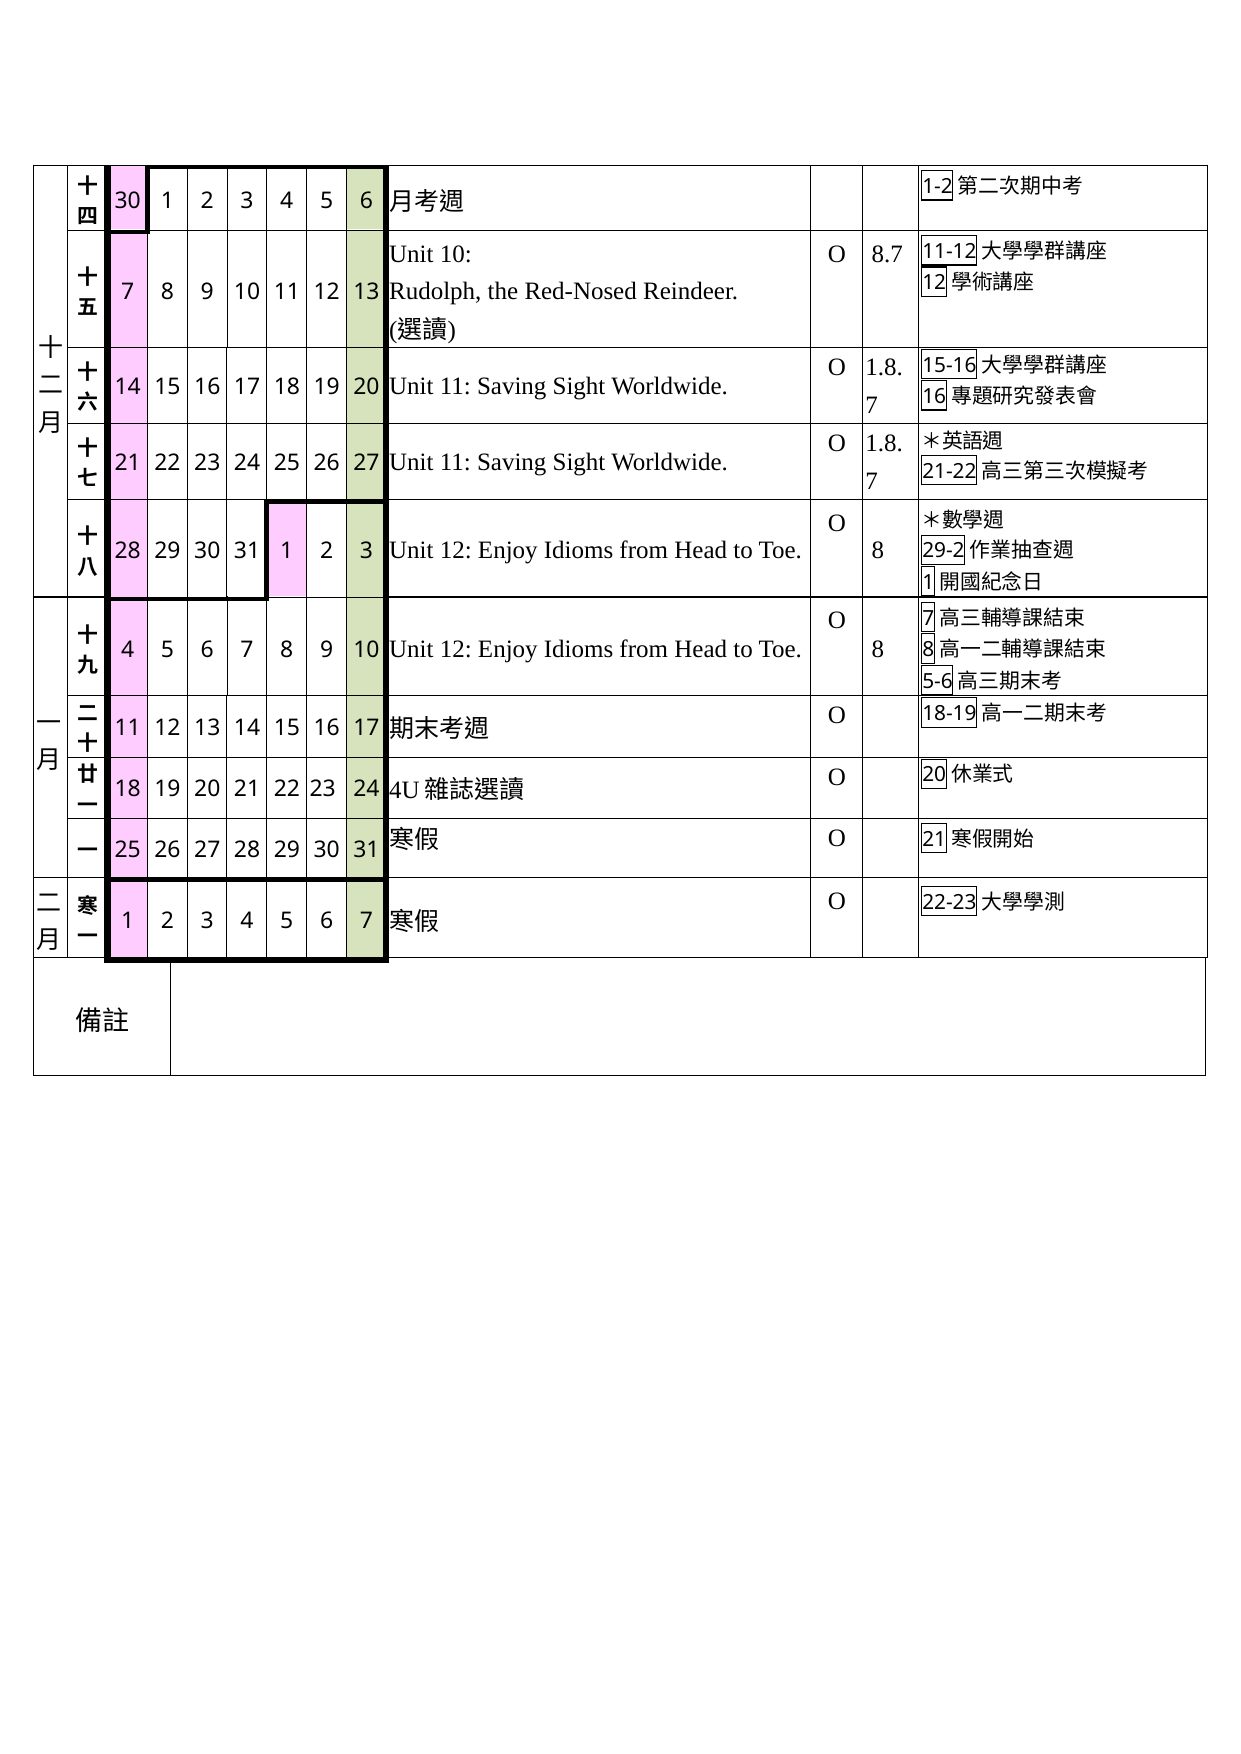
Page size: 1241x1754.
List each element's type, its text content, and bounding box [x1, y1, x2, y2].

table_cell 13 [347, 231, 383, 347]
table_cell 21 [111, 424, 147, 499]
table_cell 23 [188, 424, 226, 499]
table_cell 15 [148, 348, 187, 423]
table_cell 29 [267, 819, 306, 877]
table_cell 5 [267, 882, 306, 957]
table_cell 4 [227, 882, 266, 957]
table_cell 8 [148, 231, 187, 347]
table_cell 17 [347, 696, 383, 757]
table_cell 27 [188, 819, 226, 877]
table_cell 十 七 [68, 424, 104, 499]
table_cell 18-19高一二期末考 [919, 696, 1207, 757]
table_cell [811, 166, 862, 229]
table_cell 10 [228, 231, 266, 347]
table_cell Unit 12: Enjoy Idioms from Head to Toe. [389, 598, 810, 695]
table_cell 4 [267, 169, 306, 229]
table_cell 11 [111, 696, 147, 757]
table_cell 1.8.7 [863, 424, 918, 499]
table_cell 1 [150, 169, 187, 229]
table_cell 8.7 [863, 231, 918, 347]
table_cell Unit 11: Saving Sight Worldwide. [389, 424, 810, 499]
table_cell [863, 166, 918, 229]
table_cell 28 [227, 819, 266, 877]
table_cell 2 [188, 169, 227, 229]
table_cell 二 十 [68, 696, 104, 757]
table_cell 19 [148, 758, 187, 818]
table_cell 7 [347, 882, 383, 957]
table_cell [863, 758, 918, 818]
table_cell 20 [347, 348, 383, 423]
table_cell [171, 958, 1205, 1074]
table_cell O [811, 758, 862, 818]
table_cell 26 [148, 819, 187, 877]
table_cell 9 [307, 598, 346, 695]
table_cell 十 八 [68, 500, 104, 596]
table_cell 16 [188, 348, 226, 423]
table_cell 18 [267, 348, 306, 423]
table_cell 25 [111, 819, 147, 877]
table_cell 3 [228, 169, 266, 229]
table_cell 9 [188, 231, 227, 347]
table_cell 7高三輔導課結束 8高一二輔導課結束 5-6高三期末考 [919, 598, 1207, 695]
table_cell 20休業式 [919, 758, 1207, 818]
table_cell 寒 一 [68, 878, 104, 957]
table_cell 寒假 [389, 878, 810, 957]
table_cell 十 九 [68, 598, 104, 695]
table_cell 8 [267, 598, 306, 695]
table_cell 13 [188, 696, 226, 757]
table_cell 6 [307, 882, 346, 957]
table_cell 21寒假開始 [919, 819, 1207, 877]
table_cell 4U雜誌選讀 [389, 758, 810, 818]
table_cell 8 [863, 598, 918, 695]
table_cell 十 四 [68, 166, 104, 229]
table_cell 26 [307, 424, 346, 499]
table_cell 廿一 [68, 758, 104, 818]
table_cell 11 [267, 231, 306, 347]
table_cell 十 六 [68, 348, 104, 423]
table_cell O [811, 500, 862, 596]
table_cell O [811, 424, 862, 499]
table_cell 二 月 [34, 878, 67, 957]
table_cell 1 [111, 882, 147, 957]
table_cell [863, 696, 918, 757]
table_cell 7 [111, 234, 147, 347]
table_cell ＊英語週 21-22高三第三次模擬考 [919, 424, 1207, 499]
table_cell 備註 [34, 958, 170, 1074]
table_cell 期末考週 [389, 696, 810, 757]
table_cell 17 [227, 348, 266, 423]
table_cell ＊數學週 29-2作業抽查週 1開國紀念日 [919, 500, 1207, 596]
table_cell 5 [307, 169, 346, 229]
table_cell 19 [307, 348, 346, 423]
table_cell 20 [188, 758, 226, 818]
table_cell Unit 10: Rudolph, the Red-Nosed Reindeer. (選讀) [389, 231, 810, 347]
table_cell 6 [188, 601, 227, 695]
table_cell O [811, 819, 862, 877]
table_cell 24 [227, 424, 266, 499]
table_cell 16 [307, 696, 346, 757]
table_cell 11-12大學學群講座 12學術講座 [919, 231, 1207, 347]
table_cell 10 [347, 598, 383, 695]
table_cell [863, 878, 918, 957]
table_cell 一 [68, 819, 104, 877]
table_cell 30 [111, 166, 145, 229]
table_cell 十 五 [68, 231, 104, 347]
table_cell Unit 11: Saving Sight Worldwide. [389, 348, 810, 423]
table_cell 6 [347, 169, 383, 229]
table_cell 一 月 [34, 598, 67, 877]
table_cell 15-16大學學群講座 16專題研究發表會 [919, 348, 1207, 423]
table_cell 21 [227, 758, 266, 818]
table_cell 12 [307, 231, 346, 347]
table_cell O [811, 598, 862, 695]
table_cell 寒假 [389, 819, 810, 877]
table_cell O [811, 231, 862, 347]
table_cell 3 [347, 504, 383, 596]
table_cell 22 [148, 424, 187, 499]
table_cell 29 [148, 500, 187, 596]
table_cell 十 二月 [34, 166, 67, 596]
table_cell 3 [188, 882, 226, 957]
table_cell 24 [347, 758, 383, 818]
table_cell 月考週 [389, 166, 810, 229]
table_cell 25 [267, 424, 306, 499]
table_cell 4 [111, 601, 147, 695]
table_cell 1.8.7 [863, 348, 918, 423]
table_cell 30 [188, 500, 226, 596]
table_cell 1-2第二次期中考 [919, 166, 1207, 229]
table_cell 2 [307, 504, 346, 596]
table_cell 18 [111, 758, 147, 818]
table_cell 28 [111, 500, 147, 596]
table_cell 22-23大學學測 [919, 878, 1207, 957]
table_cell 12 [148, 696, 187, 757]
table_cell 15 [267, 696, 306, 757]
table_cell 30 [307, 819, 346, 877]
table_cell O [811, 348, 862, 423]
table_cell 5 [148, 601, 187, 695]
table_cell O [811, 878, 862, 957]
table_cell 7 [228, 601, 266, 695]
table_cell 1 [269, 504, 306, 596]
table_cell 31 [227, 500, 264, 596]
table_cell 23 [307, 758, 346, 818]
table_cell [863, 819, 918, 877]
table_cell 22 [267, 758, 306, 818]
table_cell O [811, 696, 862, 757]
table_cell 14 [111, 348, 147, 423]
table_cell 27 [347, 424, 383, 499]
table_cell Unit 12: Enjoy Idioms from Head to Toe. [389, 500, 810, 596]
table_cell 8 [863, 500, 918, 596]
table_cell 14 [227, 696, 266, 757]
table_cell 2 [148, 882, 187, 957]
table_cell 31 [347, 819, 383, 877]
